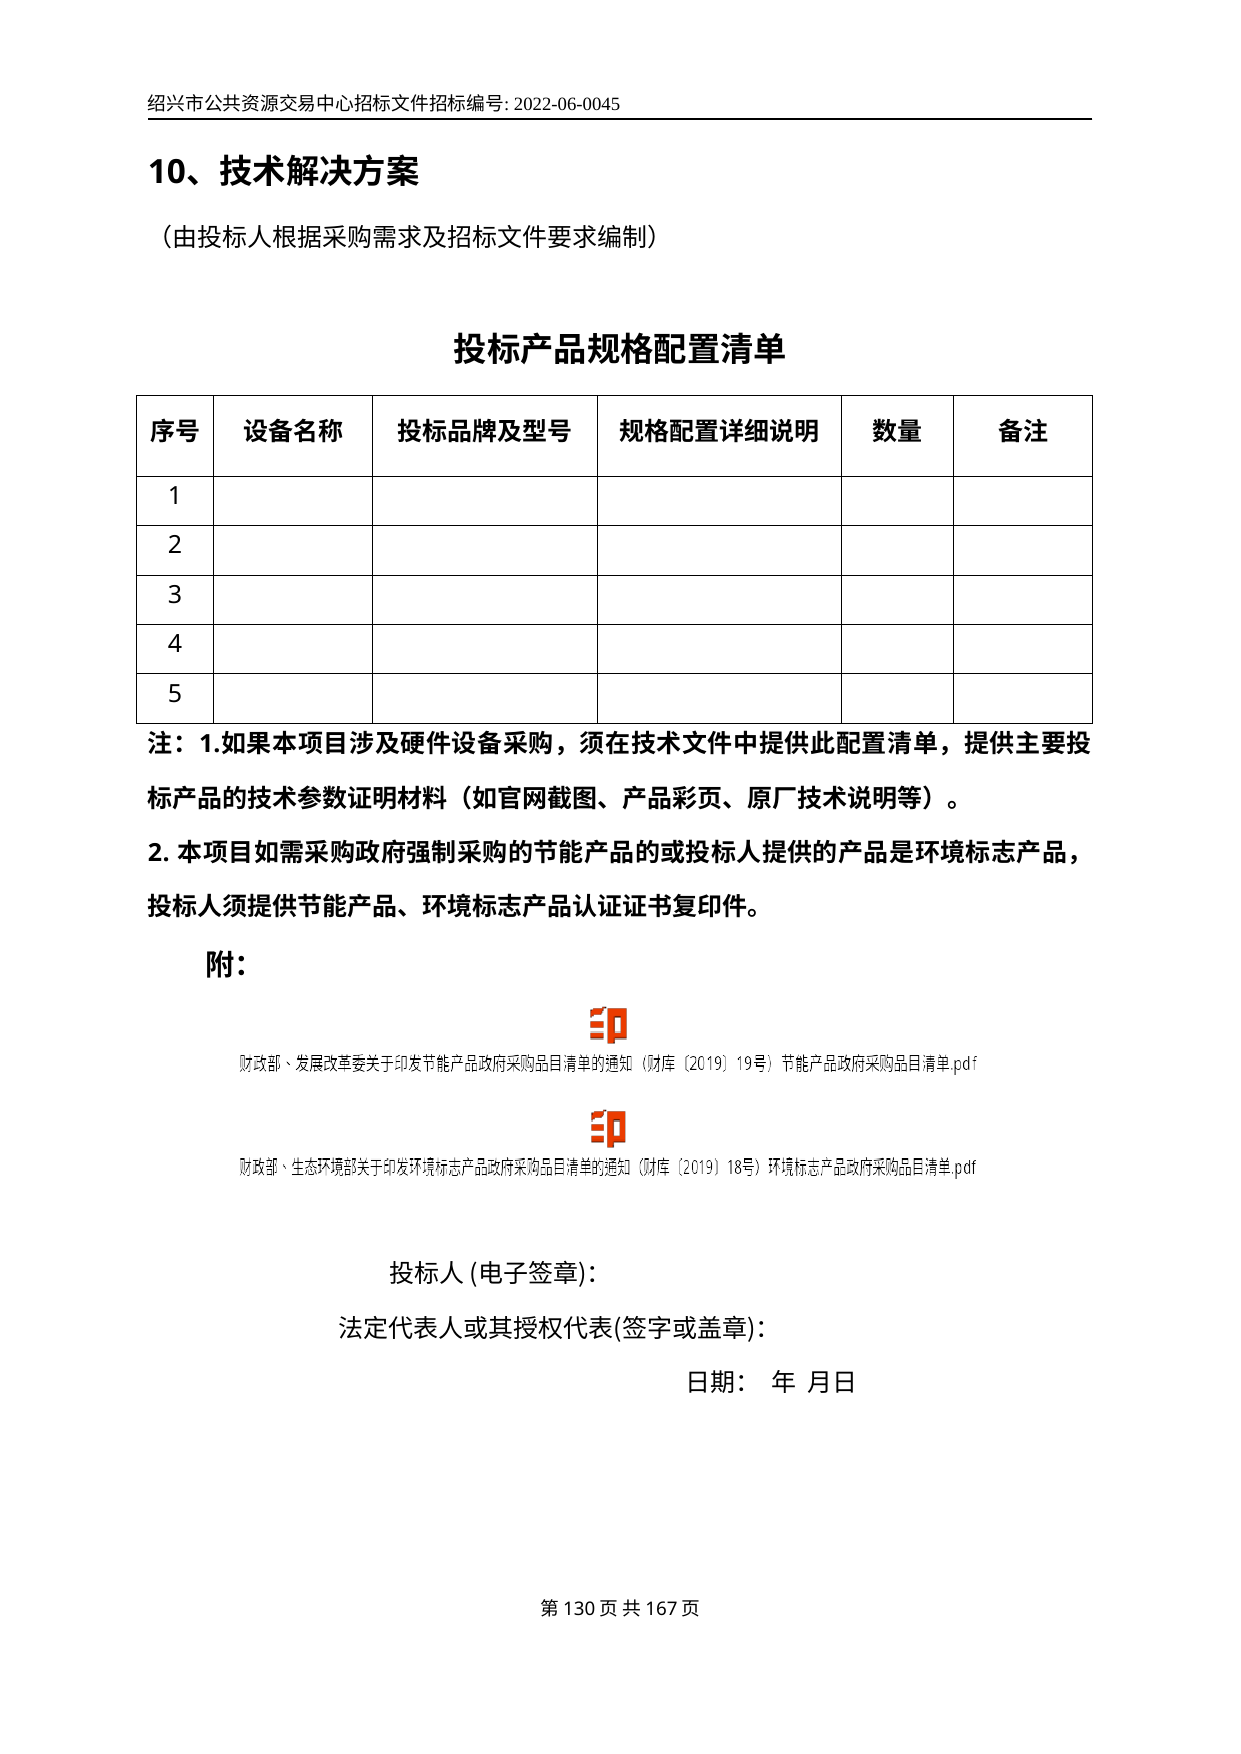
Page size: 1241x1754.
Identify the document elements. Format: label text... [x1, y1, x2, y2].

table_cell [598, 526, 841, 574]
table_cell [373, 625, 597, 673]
text 注：1.如果本项目涉及硬件设备采购，须在技术文件中提供此配置清单，提供主要投标产品的技术参数证明材料（如官网截图、产品彩页、原厂技术说明等）。 [148, 724, 1092, 814]
text 投标产品规格配置清单 [148, 323, 1092, 371]
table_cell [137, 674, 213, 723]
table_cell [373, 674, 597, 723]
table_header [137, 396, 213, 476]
text 附： [148, 941, 1092, 1190]
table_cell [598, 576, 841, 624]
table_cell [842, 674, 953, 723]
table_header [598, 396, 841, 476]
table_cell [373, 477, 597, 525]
text 2. 本项目如需采购政府强制采购的节能产品的或投标人提供的产品是环境标志产品，投标人须提供节能产品、环境标志产品认证证书复印件。 [148, 832, 1092, 923]
text 投标人 (电子签章)： [148, 1254, 1092, 1290]
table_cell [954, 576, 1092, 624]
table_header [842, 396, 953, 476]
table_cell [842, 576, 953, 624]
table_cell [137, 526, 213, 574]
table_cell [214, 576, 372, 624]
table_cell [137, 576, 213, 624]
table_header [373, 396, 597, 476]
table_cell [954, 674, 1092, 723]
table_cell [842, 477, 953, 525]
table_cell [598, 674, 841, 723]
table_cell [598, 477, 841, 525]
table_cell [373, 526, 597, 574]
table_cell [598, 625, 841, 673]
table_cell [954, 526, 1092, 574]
text （由投标人根据采购需求及招标文件要求编制） [148, 218, 1092, 254]
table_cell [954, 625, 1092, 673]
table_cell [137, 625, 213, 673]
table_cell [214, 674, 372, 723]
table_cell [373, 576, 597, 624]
text 法定代表人或其授权代表(签字或盖章)： [148, 1308, 1092, 1344]
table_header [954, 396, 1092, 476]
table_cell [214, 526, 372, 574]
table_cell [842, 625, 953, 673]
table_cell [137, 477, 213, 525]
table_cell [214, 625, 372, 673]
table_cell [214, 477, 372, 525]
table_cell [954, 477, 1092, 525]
text 日期： 年 月日 [148, 1363, 1092, 1399]
text 10、技术解决方案 [148, 145, 1092, 193]
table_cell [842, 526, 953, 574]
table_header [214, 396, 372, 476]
